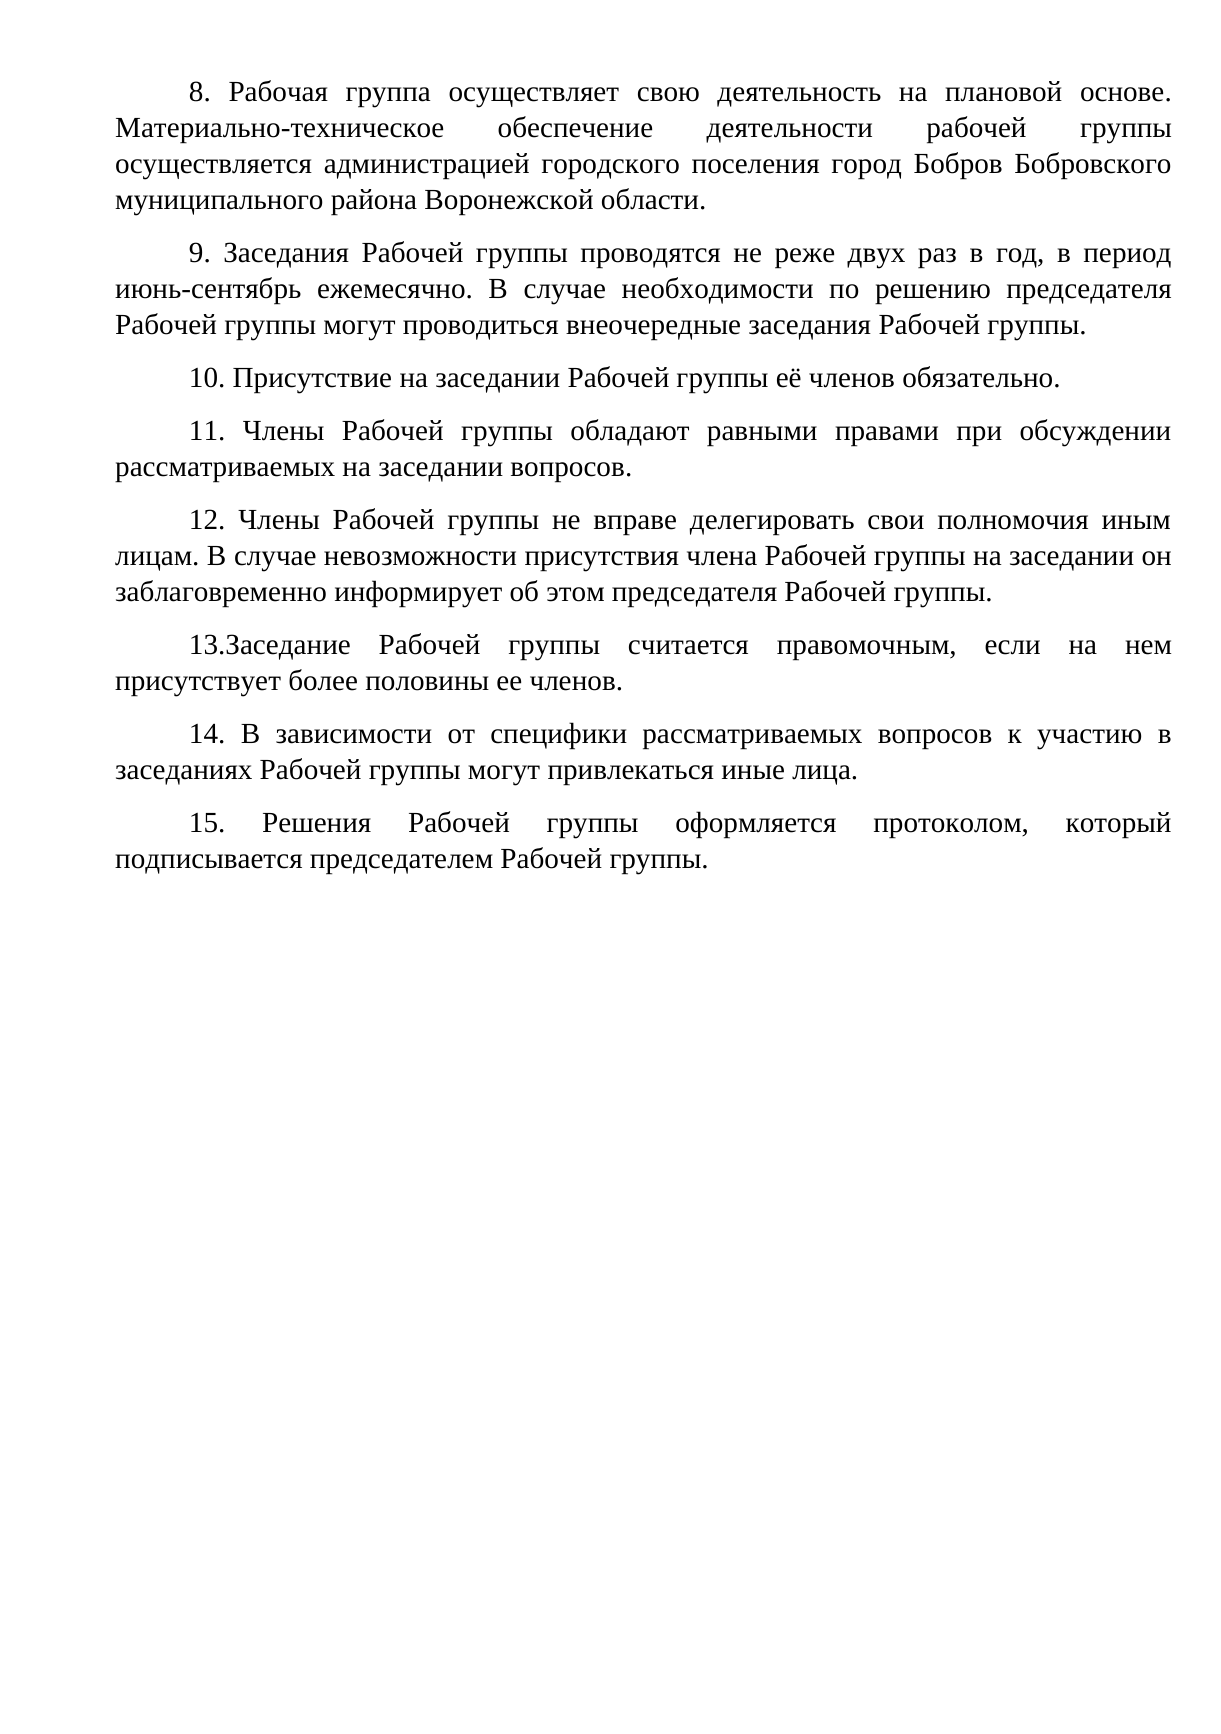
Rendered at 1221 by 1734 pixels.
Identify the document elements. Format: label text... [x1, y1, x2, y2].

text 15. Решения Рабочей группы оформляется протоколом, который подписывается председателем Рабочей группы. [115, 805, 1172, 875]
text 14. В зависимости от специфики рассматриваемых вопросов к участию в заседаниях Рабочей группы могут привлекаться иные лица. [115, 716, 1172, 786]
text 12. Члены Рабочей группы не вправе делегировать свои полномочия иным лицам. В случае невозможности присутствия члена Рабочей группы на заседании он заблаговременно информирует об этом председателя Рабочей группы. [115, 502, 1172, 608]
text 13.Заседание Рабочей группы считается правомочным, если на нем присутствует более половины ее членов. [115, 627, 1172, 697]
text 8. Рабочая группа осуществляет свою деятельность на плановой основе. Материально-техническое обеспечение деятельности рабочей группы осуществляется администрацией городского поселения город Бобров Бобровского муниципального района Воронежской области. [115, 74, 1172, 216]
text 10. Присутствие на заседании Рабочей группы её членов обязательно. [115, 360, 1172, 394]
text 9. Заседания Рабочей группы проводятся не реже двух раз в год, в период июнь-сентябрь ежемесячно. В случае необходимости по решению председателя Рабочей группы могут проводиться внеочередные заседания Рабочей группы. [115, 235, 1172, 341]
text 11. Члены Рабочей группы обладают равными правами при обсуждении рассматриваемых на заседании вопросов. [115, 413, 1172, 483]
